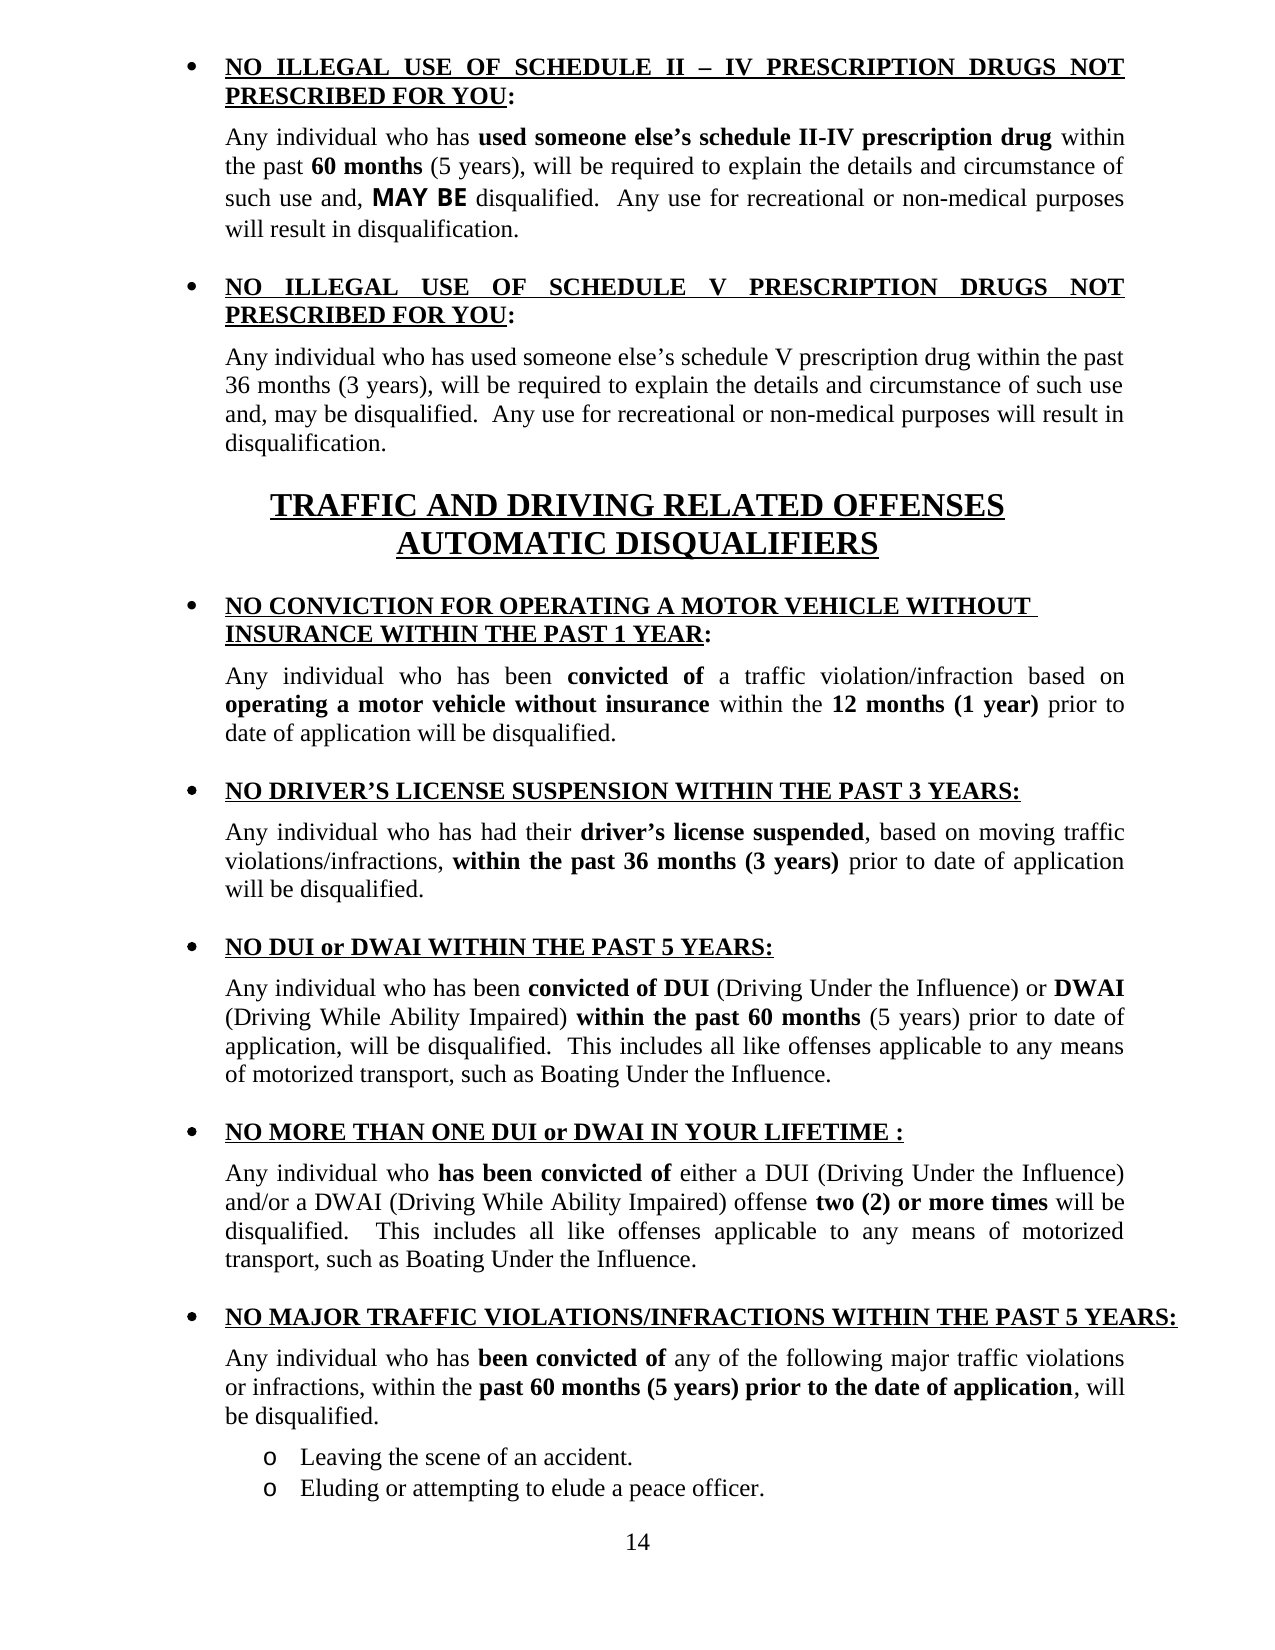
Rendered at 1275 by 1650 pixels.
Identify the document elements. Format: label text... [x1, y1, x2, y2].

text AUTOMATIC DISQUALIFIERS [150, 524, 1125, 562]
list Eluding or attempting to elude a peace officer. [262, 1473, 1125, 1504]
text Any individual who has used someone else’s schedule II-IV prescription drug within the past 60 months (5 years), will be required to explain the details and circumstance of such use and, may be disqualified. Any use for recreational or non-medical purposes will result in disqualification. [225, 122, 1125, 243]
list NO ILLEGAL USE OF SCHEDULE V PRESCRIPTION DRUGS NOT PRESCRIBED FOR YOU: [187, 272, 1125, 329]
list NO DRIVER’S LICENSE SUSPENSION WITHIN THE PAST 3 YEARS: [187, 776, 1123, 804]
text Any individual who has had their driver’s license suspended, based on moving traffic violations/infractions, within the past 36 months (3 years) prior to date of application will be disqualified. [225, 817, 1125, 903]
text Any individual who has been convicted of any of the following major traffic violations or infractions, within the past 60 months (5 years) prior to the date of application, will be disqualified. [225, 1343, 1125, 1429]
list NO DUI or DWAI WITHIN THE PAST 5 YEARS: [187, 932, 1123, 961]
text TRAFFIC AND DRIVING RELATED OFFENSES [150, 485, 1125, 524]
list NO MAJOR TRAFFIC VIOLATIONS/INFRACTIONS WITHIN THE PAST 5 YEARS: [187, 1302, 1191, 1331]
list NO MORE THAN ONE DUI or DWAI IN YOUR LIFETIME : [187, 1117, 1123, 1146]
list NO ILLEGAL USE OF SCHEDULE II – IV PRESCRIPTION DRUGS NOT PRESCRIBED FOR YOU: [187, 52, 1125, 110]
list Leaving the scene of an accident. [262, 1442, 1125, 1473]
list NO CONVICTION FOR OPERATING A MOTOR VEHICLE WITHOUT INSURANCE WITHIN THE PAST 1 YEAR: [187, 591, 1123, 648]
text Any individual who has been convicted of DUI (Driving Under the Influence) or DWAI (Driving While Ability Impaired) within the past 60 months (5 years) prior to date of application, will be disqualified. This includes all like offenses applicable to any means of motorized transport, such as Boating Under the Influence. [225, 973, 1125, 1088]
text Any individual who has been convicted of a traffic violation/infraction based on operating a motor vehicle without insurance within the 12 months (1 year) prior to date of application will be disqualified. [225, 661, 1125, 747]
text Any individual who has used someone else’s schedule V prescription drug within the past 36 months (3 years), will be required to explain the details and circumstance of such use and, may be disqualified. Any use for recreational or non-medical purposes will result in disqualification. [225, 342, 1125, 457]
text Any individual who has been convicted of either a DUI (Driving Under the Influence) and/or a DWAI (Driving While Ability Impaired) offense two (2) or more times will be disqualified. This includes all like offenses applicable to any means of motorized transport, such as Boating Under the Influence. [225, 1158, 1125, 1273]
